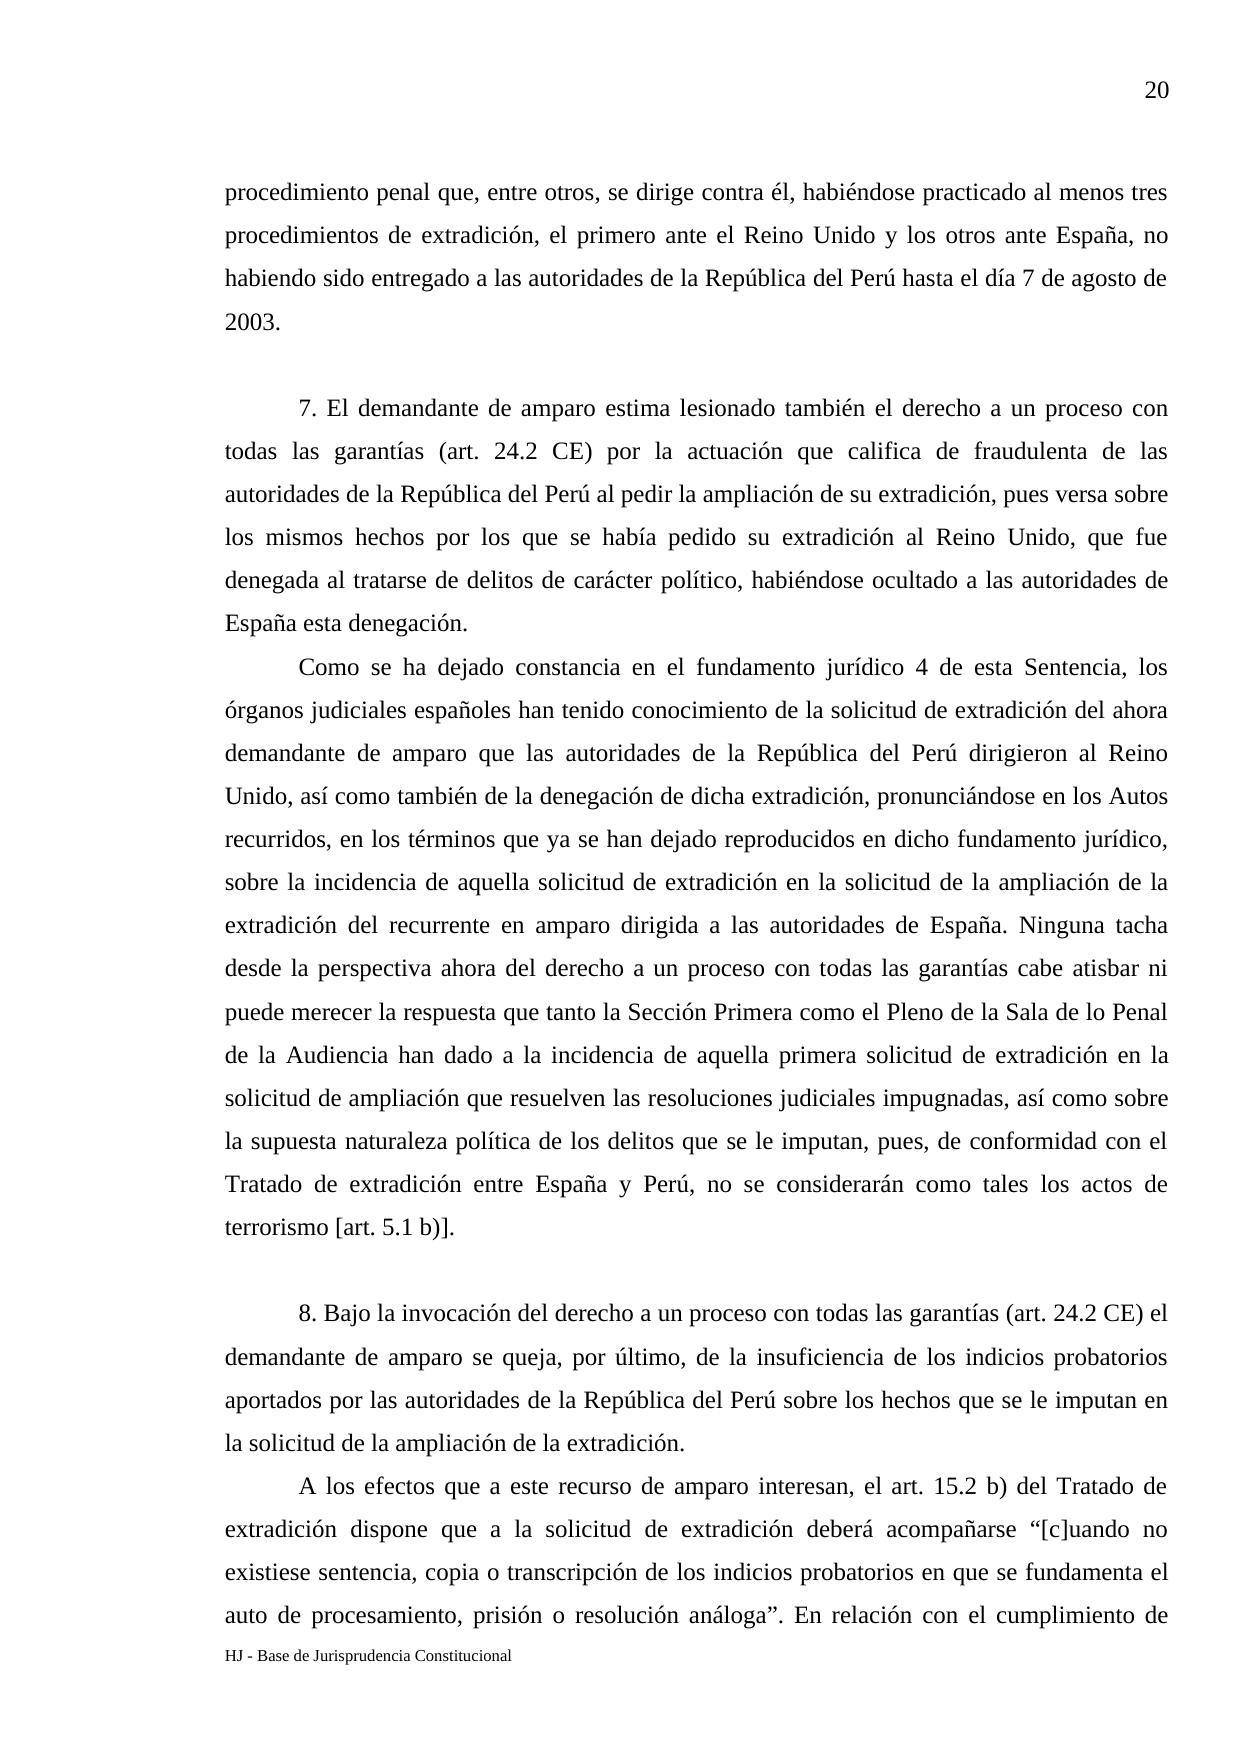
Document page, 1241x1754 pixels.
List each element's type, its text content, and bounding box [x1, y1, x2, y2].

text 8. Bajo la invocación del derecho a un proceso con todas las garantías (art. 24.2 CE) el demandante de amparo se queja, por último, de la insuficiencia de los indicios probatorios aportados por las autoridades de la República del Perú sobre los hechos que se le imputan en la solicitud de la ampliación de la extradición. [224, 1298, 1169, 1457]
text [224, 177, 1169, 335]
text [224, 1471, 1169, 1629]
text Como se ha dejado constancia en el fundamento jurídico 4 de esta Sentencia, los órganos judiciales españoles han tenido conocimiento de la solicitud de extradición del ahora demandante de amparo que las autoridades de la República del Perú dirigieron al Reino Unido, así como también de la denegación de dicha extradición, pronunciándose en los Autos recurridos, en los términos que ya se han dejado reproducidos en dicho fundamento jurídico, sobre la incidencia de aquella solicitud de extradición en la solicitud de la ampliación de la extradición del recurrente en amparo dirigida a las autoridades de España. Ninguna tacha desde la perspectiva ahora del derecho a un proceso con todas las garantías cabe atisbar ni puede merecer la respuesta que tanto la Sección Primera como el Pleno de la Sala de lo Penal de la Audiencia han dado a la incidencia de aquella primera solicitud de extradición en la solicitud de ampliación que resuelven las resoluciones judiciales impugnadas, así como sobre la supuesta naturaleza política de los delitos que se le imputan, pues, de conformidad con el Tratado de extradición entre España y Perú, no se considerarán como tales los actos de terrorismo [art. 5.1 b)]. [224, 652, 1169, 1241]
text 7. El demandante de amparo estima lesionado también el derecho a un proceso con todas las garantías (art. 24.2 CE) por la actuación que califica de fraudulenta de las autoridades de la República del Perú al pedir la ampliación de su extradición, pues versa sobre los mismos hechos por los que se había pedido su extradición al Reino Unido, que fue denegada al tratarse de delitos de carácter político, habiéndose ocultado a las autoridades de España esta denegación. [224, 393, 1169, 637]
